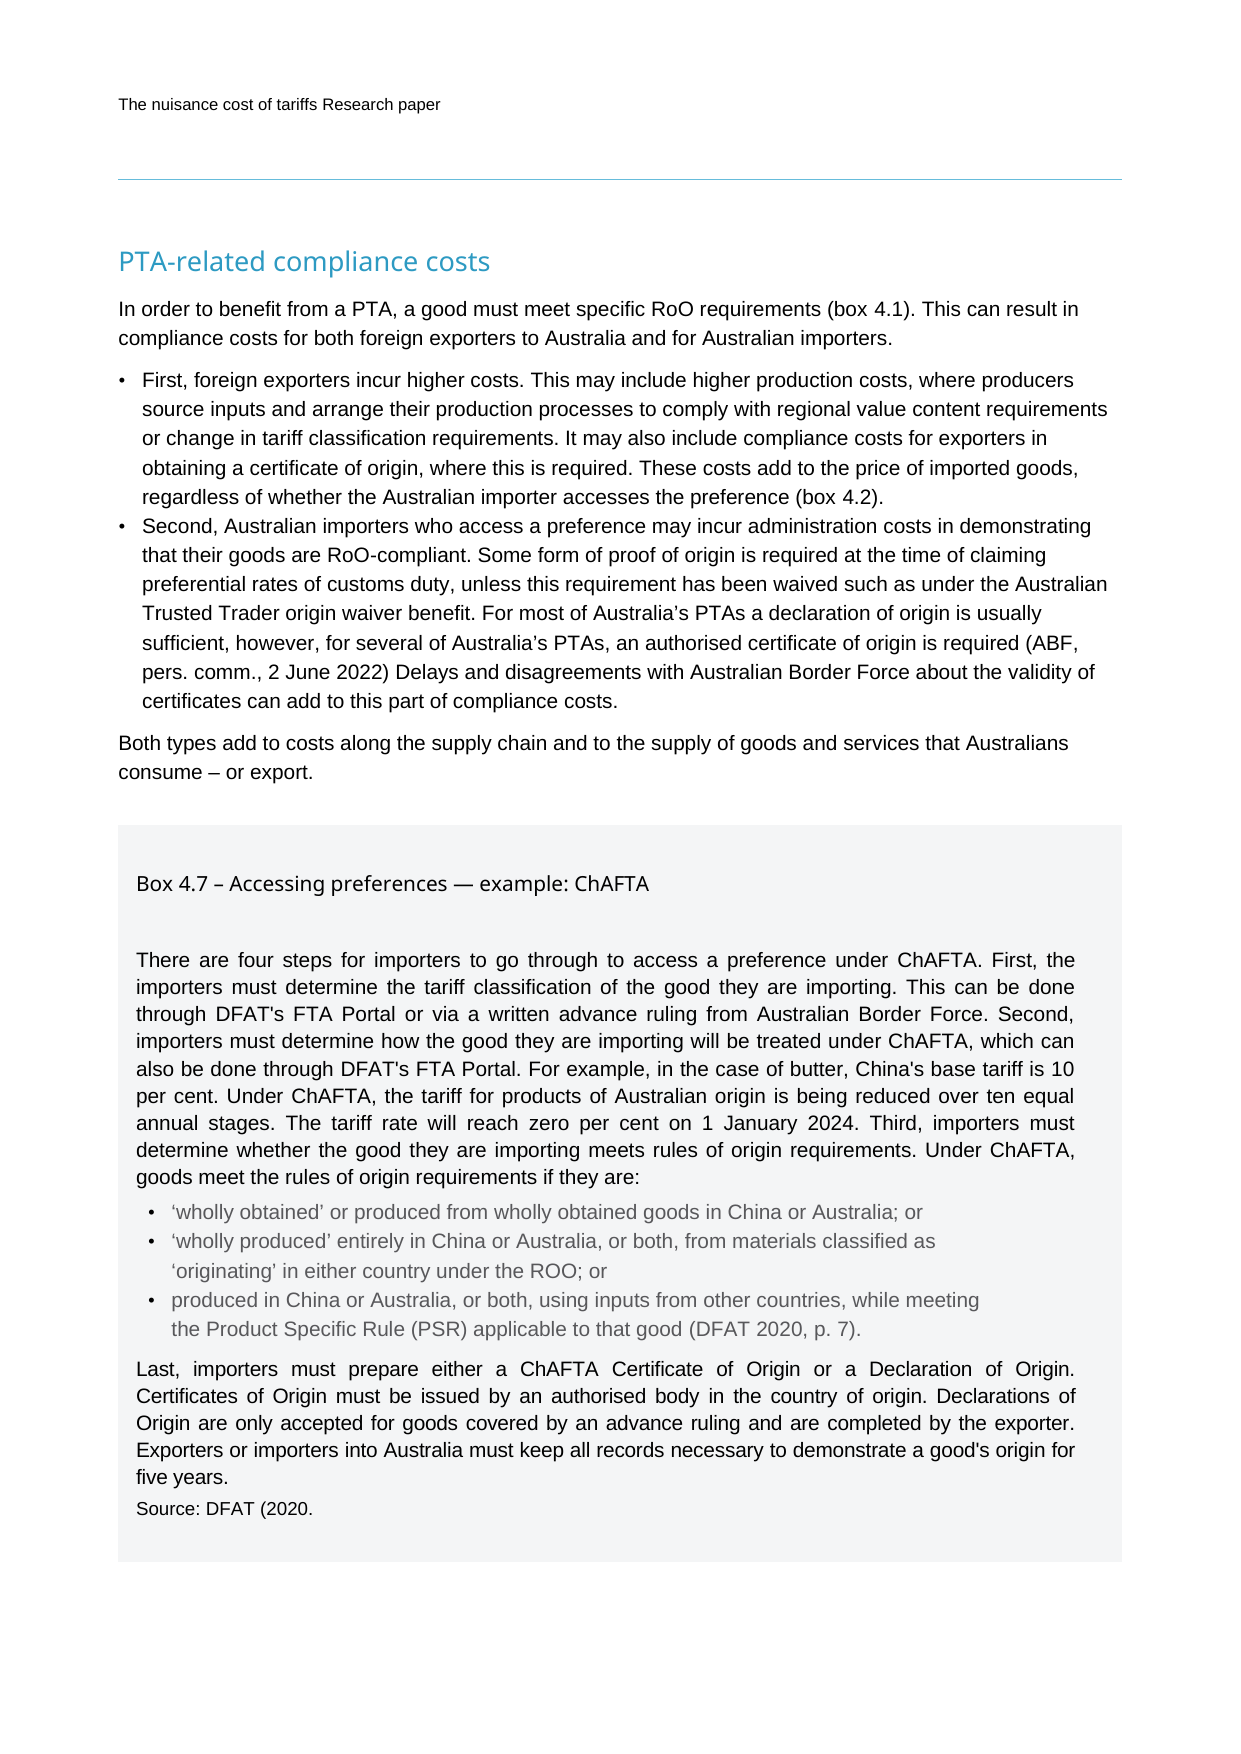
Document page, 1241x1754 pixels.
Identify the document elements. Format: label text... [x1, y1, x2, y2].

text In order to benefit from a PTA, a good must meet specific RoO requirements (box 4.1). This can result in compliance costs for both foreign exporters to Australia and for Australian importers. [118, 292, 1122, 350]
text Both types add to costs along the supply chain and to the supply of goods and services that Australians consume – or export. [118, 725, 1122, 783]
subtitle PTA-related compliance costs [118, 242, 1122, 279]
list First, foreign exporters incur higher costs. This may include higher production costs, where producers source inputs and arrange their production processes to comply with regional value content requirements or change in tariff classification requirements. It may also include compliance costs for exporters in obtaining a certificate of origin, where this is required. These costs add to the price of imported goods, regardless of whether the Australian importer accesses the preference (box 4.2). [118, 363, 1122, 508]
table_cell There are four steps for importers to go through to access a preference under ChAFTA. First, the importers must determine the tariff classification of the good they are importing. This can be done through DFAT's FTA Portal or via a written advance ruling from Australian Border Force. Second, importers must determine how the good they are importing will be treated under ChAFTA, which can also be done through DFAT's FTA Portal. For example, in the case of butter, China's base tariff is 10 per cent. Under ChAFTA, the tariff for products of Australian origin is being reduced over ten equal annual stages. The tariff rate will reach zero per cent on 1 January 2024. Third, importers must determine whether the good they are importing meets rules of origin requirements. Under ChAFTA, goods meet the rules of origin requirements if they are: ‘wholly obtained’ or produced from wholly obtained goods in China or Australia; or ‘wholly produced’ entirely in China or Australia, or both, from materials classified as ‘originating’ in either country under the ROO; or produced in China or Australia, or both, using inputs from other countries, while meeting the Product Specific Rule (PSR) applicable to that good (DFAT 2020, p. 7). Last, importers must prepare either a ChAFTA Certificate of Origin or a Declaration of Origin. Certificates of Origin must be issued by an authorised body in the country of origin. Declarations of Origin are only accepted for goods covered by an advance ruling and are completed by the exporter. Exporters or importers into Australia must keep all records necessary to demonstrate a good's origin for five years. Source: DFAT (2020. [118, 915, 1094, 1562]
list Second, Australian importers who access a preference may incur administration costs in demonstrating that their goods are RoO-compliant. Some form of proof of origin is required at the time of claiming preferential rates of customs duty, unless this requirement has been waived such as under the Australian Trusted Trader origin waiver benefit. For most of Australia’s PTAs a declaration of origin is usually sufficient, however, for several of Australia’s PTAs, an authorised certificate of origin is required (ABF, pers. comm., 2 June 2022) Delays and disagreements with Australian Border Force about the validity of certificates can add to this part of compliance costs. [118, 508, 1122, 713]
